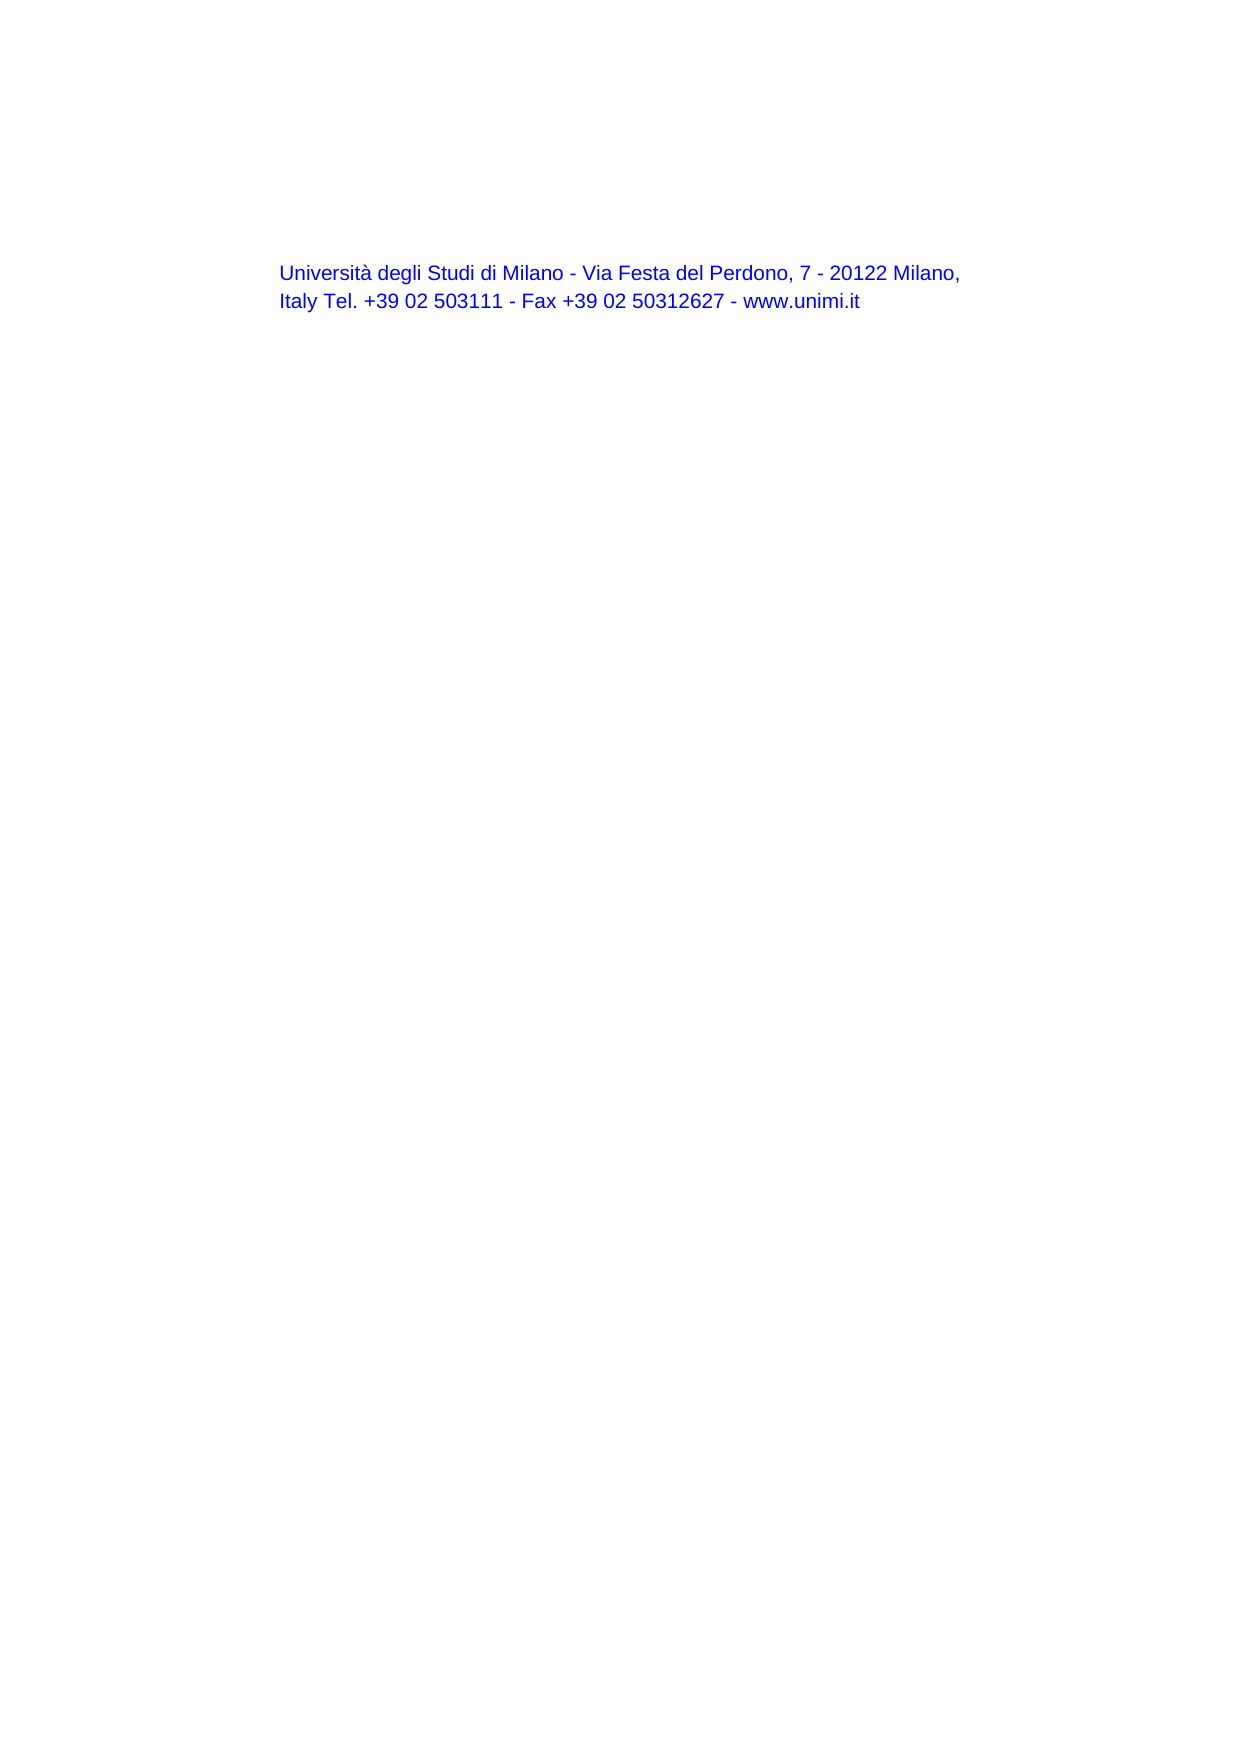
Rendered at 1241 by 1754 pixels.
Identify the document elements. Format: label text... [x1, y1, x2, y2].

text Università degli Studi di Milano - Via Festa del Perdono, 7 - 20122 Milano, Italy Tel. +39 02 503111 - Fax +39 02 50312627 - www.unimi.it [279, 261, 1004, 313]
